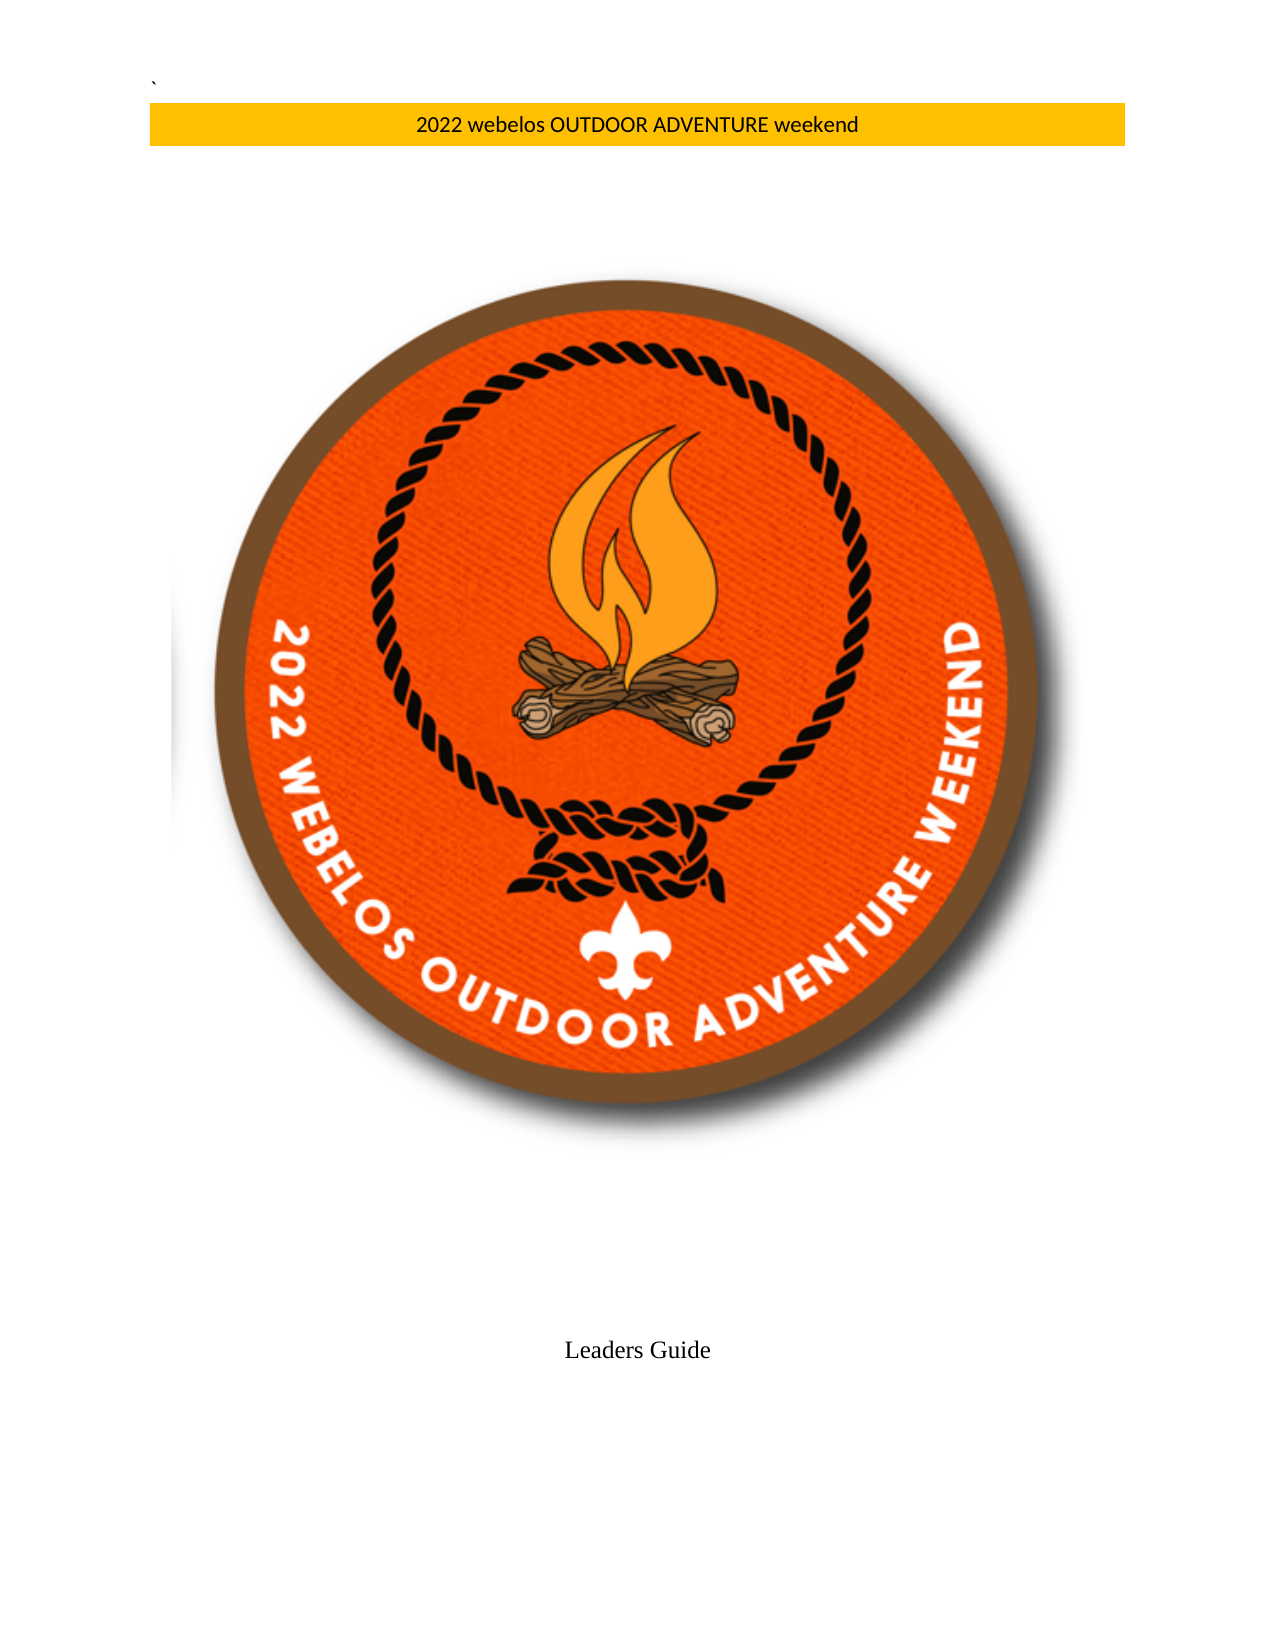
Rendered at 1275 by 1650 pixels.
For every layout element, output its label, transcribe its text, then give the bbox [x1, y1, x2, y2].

picture [171, 245, 1104, 1173]
text Leaders Guide [150, 1335, 1125, 1364]
